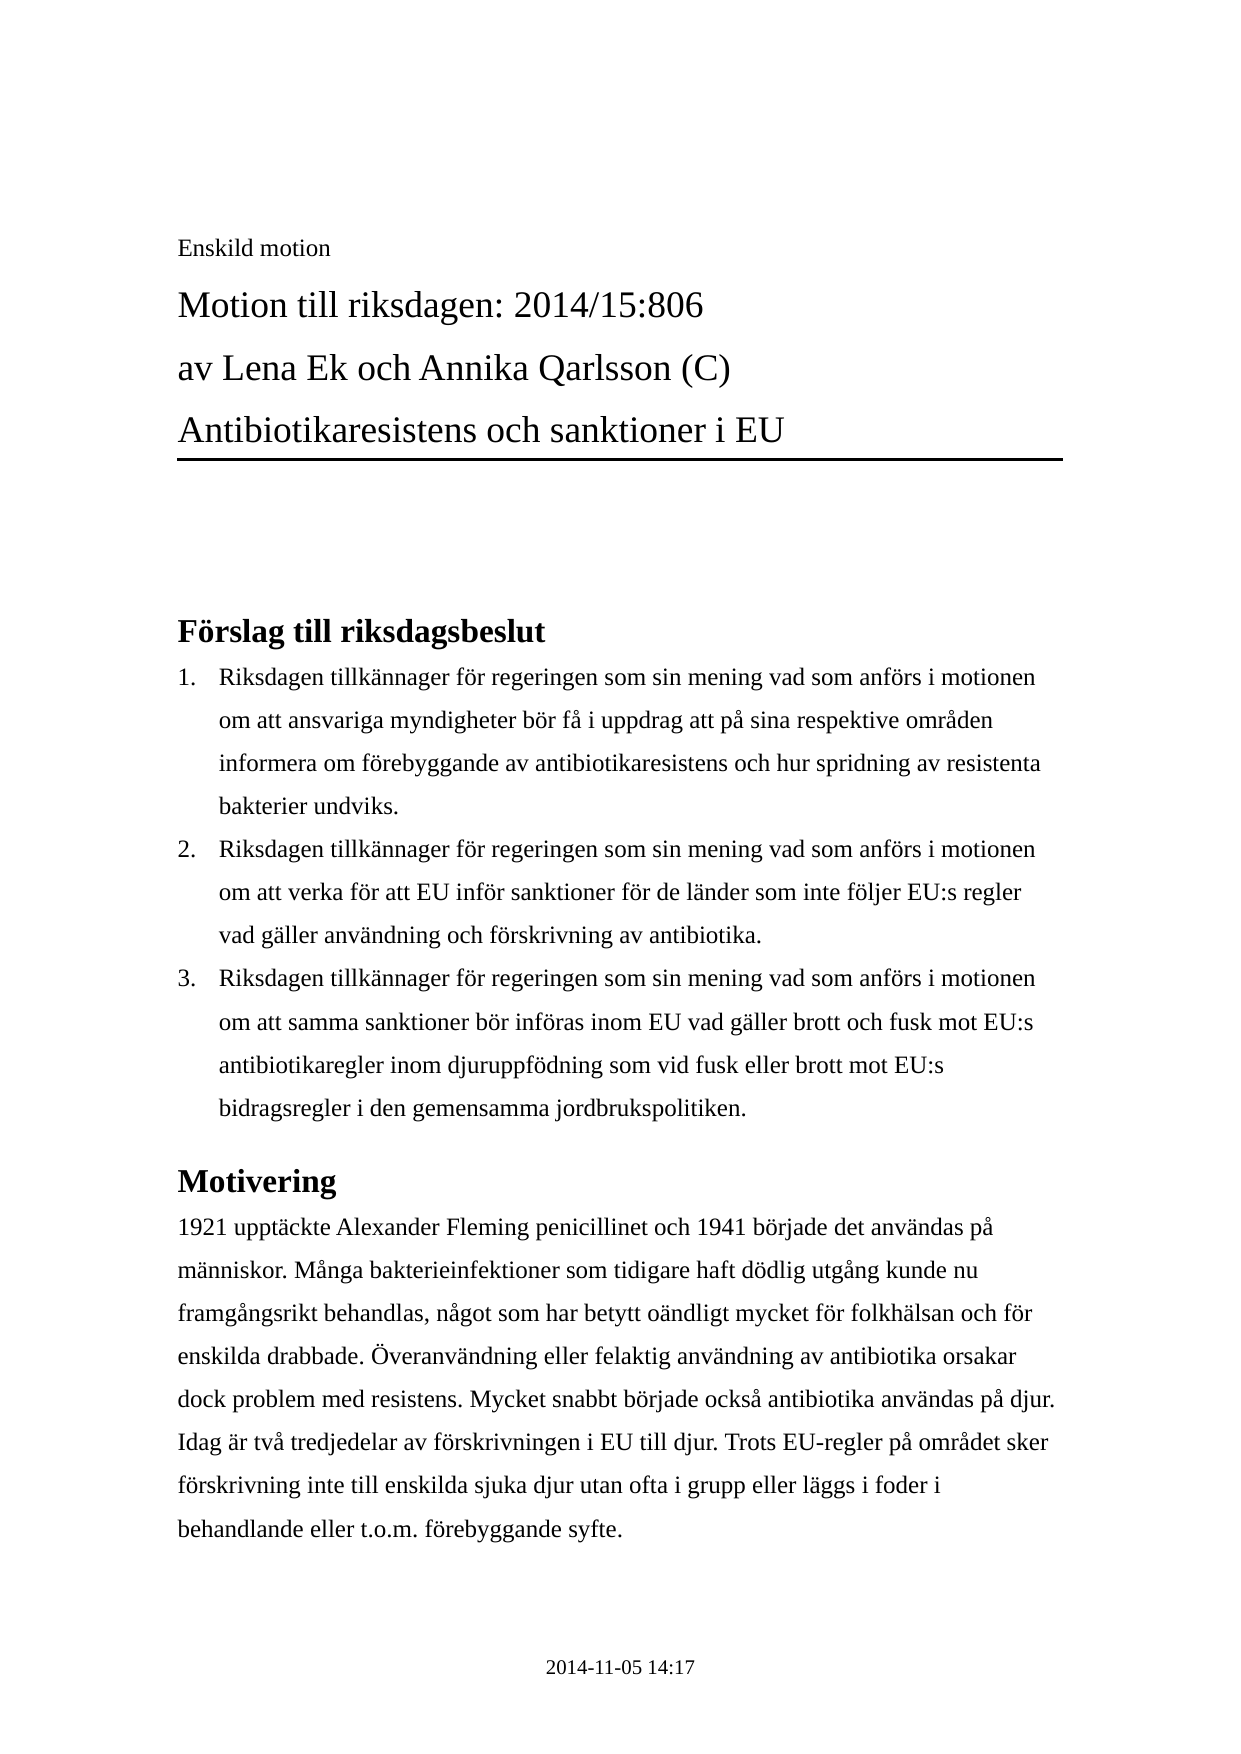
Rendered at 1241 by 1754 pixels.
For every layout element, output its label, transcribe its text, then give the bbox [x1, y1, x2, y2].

subtitle Motivering [177, 1161, 1063, 1199]
text 1921 upptäckte Alexander Fleming penicillinet och 1941 började det användas på människor. Många bakterieinfektioner som tidigare haft dödlig utgång kunde nu framgångsrikt behandlas, något som har betytt oändligt mycket för folkhälsan och för enskilda drabbade. Överanvändning eller felaktig användning av antibiotika orsakar dock problem med resistens. Mycket snabbt började också antibiotika användas på djur. Idag är två tredjedelar av förskrivningen i EU till djur. Trots EU-regler på området sker förskrivning inte till enskilda sjuka djur utan ofta i grupp eller läggs i foder i behandlande eller t.o.m. förebyggande syfte. [177, 1212, 1063, 1542]
